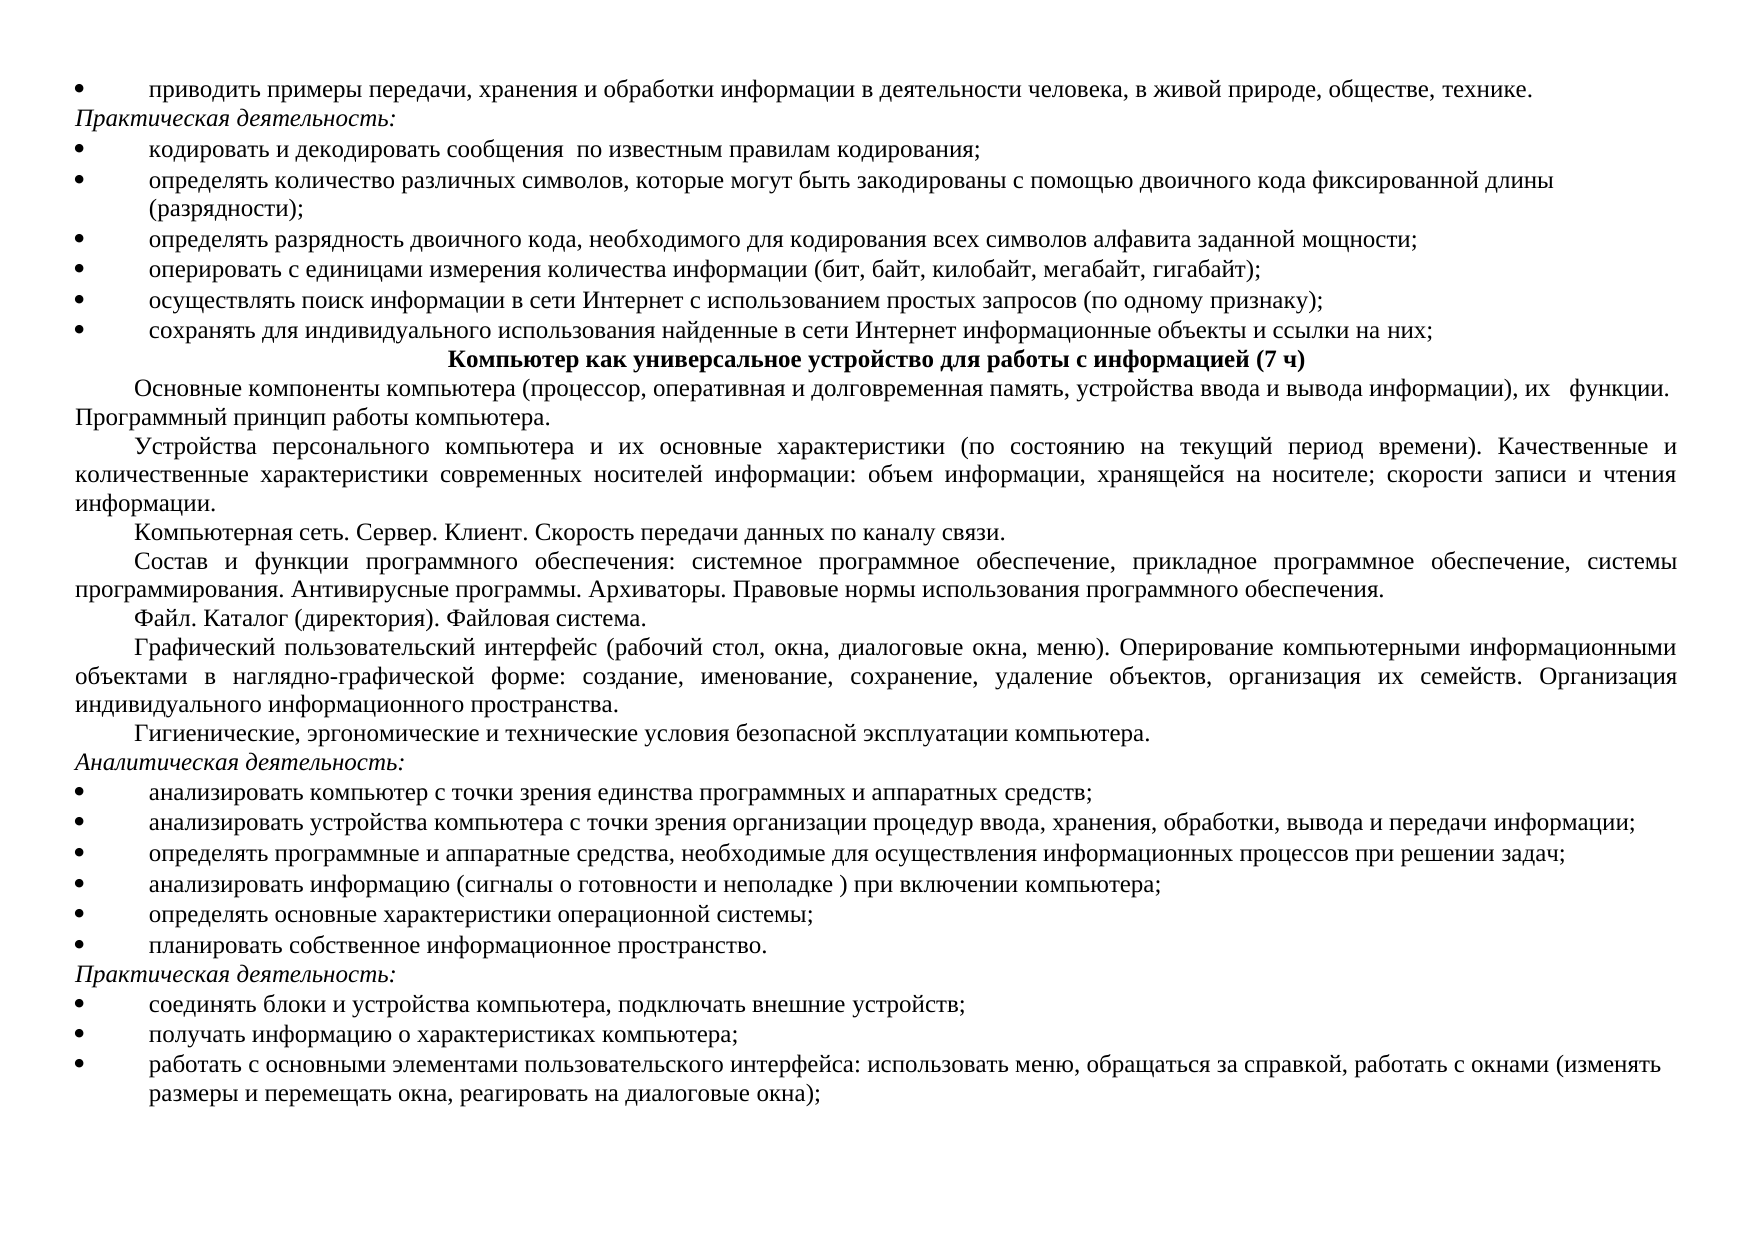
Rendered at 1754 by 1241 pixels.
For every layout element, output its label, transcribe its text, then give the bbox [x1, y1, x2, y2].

text Устройства персонального компьютера и их основные характеристики (по состоянию на текущий период времени). Качественные и количественные характеристики современных носителей информации: объем информации, хранящейся на носителе; скорости записи и чтения информации. [75, 431, 1679, 517]
list оперировать с единицами измерения количества информации (бит, байт, килобайт, мегабайт, гигабайт); [75, 253, 1689, 284]
list планировать собственное информационное пространство. [75, 929, 1689, 959]
list определять программные и аппаратные средства, необходимые для осуществления информационных процессов при решении задач; [75, 837, 1689, 867]
text Аналитическая деятельность: [75, 747, 1689, 776]
list работать с основными элементами пользовательского интерфейса: использовать меню, обращаться за справкой, работать с окнами (изменять размеры и перемещать окна, реагировать на диалоговые окна); [75, 1049, 1679, 1106]
list определять основные характеристики операционной системы; [75, 898, 1689, 929]
list осуществлять поиск информации в сети Интернет с использованием простых запросов (по одному признаку); [75, 284, 1689, 314]
text Файл. Каталог (директория). Файловая система. [134, 603, 1689, 632]
list анализировать компьютер с точки зрения единства программных и аппаратных средств; [75, 776, 1689, 806]
list определять количество различных символов, которые могут быть закодированы с помощью двоичного кода фиксированной длины (разрядности); [75, 166, 1678, 223]
text Практическая деятельность: [75, 104, 1689, 133]
list соединять блоки и устройства компьютера, подключать внешние устройств; [75, 988, 1689, 1018]
text Компьютерная сеть. Сервер. Клиент. Скорость передачи данных по каналу связи. [134, 517, 1689, 546]
text Гигиенические, эргономические и технические условия безопасной эксплуатации компьютера. [134, 718, 1689, 747]
list определять разрядность двоичного кода, необходимого для кодирования всех символов алфавита заданной мощности; [75, 223, 1689, 253]
text Программный принцип работы компьютера. [75, 402, 1689, 431]
list кодировать и декодировать сообщения по известным правилам кодирования; [75, 133, 1689, 163]
text Графический пользовательский интерфейс (рабочий стол, окна, диалоговые окна, меню). Оперирование компьютерными информационными объектами в наглядно-графической форме: создание, именование, сохранение, удаление объектов, организация их семейств. Организация индивидуального информационного пространства. [75, 632, 1679, 718]
text Практическая деятельность: [75, 959, 1689, 988]
list получать информацию о характеристиках компьютера; [75, 1018, 1689, 1049]
list сохранять для индивидуального использования найденные в сети Интернет информационные объекты и ссылки на них; [75, 314, 1689, 345]
text Состав и функции программного обеспечения: системное программное обеспечение, прикладное программное обеспечение, системы программирования. Антивирусные программы. Архиваторы. Правовые нормы использования программного обеспечения. [75, 546, 1679, 603]
list анализировать устройства компьютера с точки зрения организации процедур ввода, хранения, обработки, вывода и передачи информации; [75, 806, 1689, 837]
subtitle Компьютер как универсальное устройство для работы с информацией (7 ч) [448, 345, 1689, 373]
list анализировать информацию (сигналы о готовности и неполадке ) при включении компьютера; [75, 868, 1689, 898]
list приводить примеры передачи, хранения и обработки информации в деятельности человека, в живой природе, обществе, технике. [75, 74, 1689, 104]
text Основные компоненты компьютера (процессор, оперативная и долговременная память, устройства ввода и вывода информации), их функции. [134, 373, 1689, 402]
